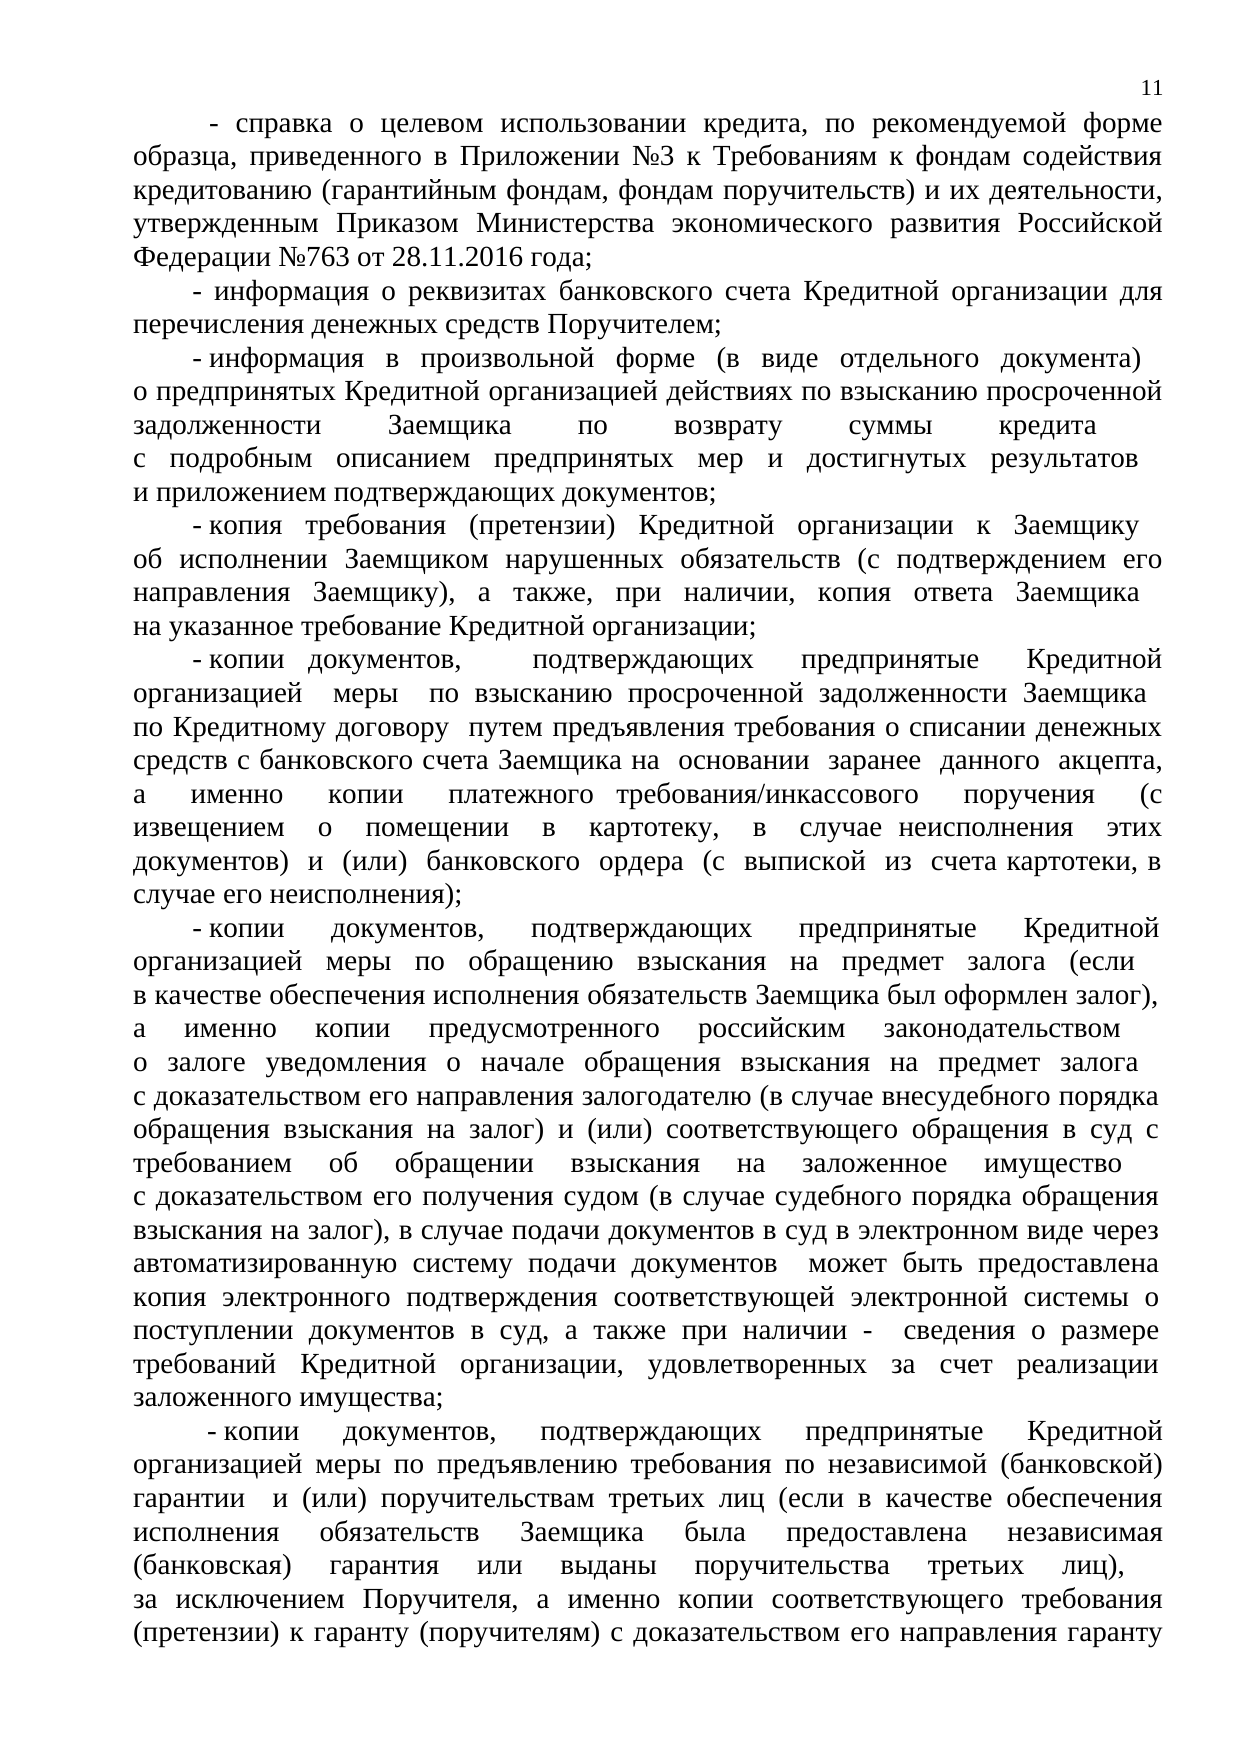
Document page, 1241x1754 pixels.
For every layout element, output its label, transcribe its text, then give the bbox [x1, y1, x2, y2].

text - информация в произвольной форме (в виде отдельного документа) о предпринятых Кредитной организацией действиях по взысканию просроченной задолженности Заемщика по возврату суммы кредита с подробным описанием предпринятых мер и достигнутых результатов и приложением подтверждающих документов; [133, 340, 1163, 507]
text - справка о целевом использовании кредита, по рекомендуемой форме образца, приведенного в Приложении №3 к Требованиям к фондам содействия кредитованию (гарантийным фондам, фондам поручительств) и их деятельности, утвержденным Приказом Министерства экономического развития Российской Федерации №763 от 28.11.2016 года; [133, 105, 1163, 273]
text - копия требования (претензии) Кредитной организации к Заемщику об исполнении Заемщиком нарушенных обязательств (с подтверждением его направления Заемщику), а также, при наличии, копия ответа Заемщика на указанное требование Кредитной организации; [133, 507, 1163, 642]
text - информация о реквизитах банковского счета Кредитной организации для перечисления денежных средств Поручителем; [133, 273, 1163, 340]
text - копии документов, подтверждающих предпринятые Кредитной организацией меры по обращению взыскания на предмет залога (если в качестве обеспечения исполнения обязательств Заемщика был оформлен залог), а именно копии предусмотренного российским законодательством о залоге уведомления о начале обращения взыскания на предмет залога с доказательством его направления залогодателю (в случае внесудебного порядка обращения взыскания на залог) и (или) соответствующего обращения в суд с требованием об обращении взыскания на заложенное имущество с доказательством его получения судом (в случае судебного порядка обращения взыскания на залог), в случае подачи документов в суд в электронном виде через автоматизированную систему подачи документов может быть предоставлена копия электронного подтверждения соответствующей электронной системы о поступлении документов в суд, а также при наличии - сведения о размере требований Кредитной организации, удовлетворенных за счет реализации заложенного имущества; [133, 910, 1160, 1413]
text - копии документов, подтверждающих предпринятые Кредитной организацией меры по взысканию просроченной задолженности Заемщика по Кредитному договору путем предъявления требования о списании денежных средств с банковского счета Заемщика на основании заранее данного акцепта, а именно копии платежного требования/инкассового поручения (с извещением о помещении в картотеку, в случае неисполнения этих документов) и (или) банковского ордера (с выпиской из счета картотеки, в случае его неисполнения); [133, 642, 1163, 910]
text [133, 1413, 1164, 1648]
